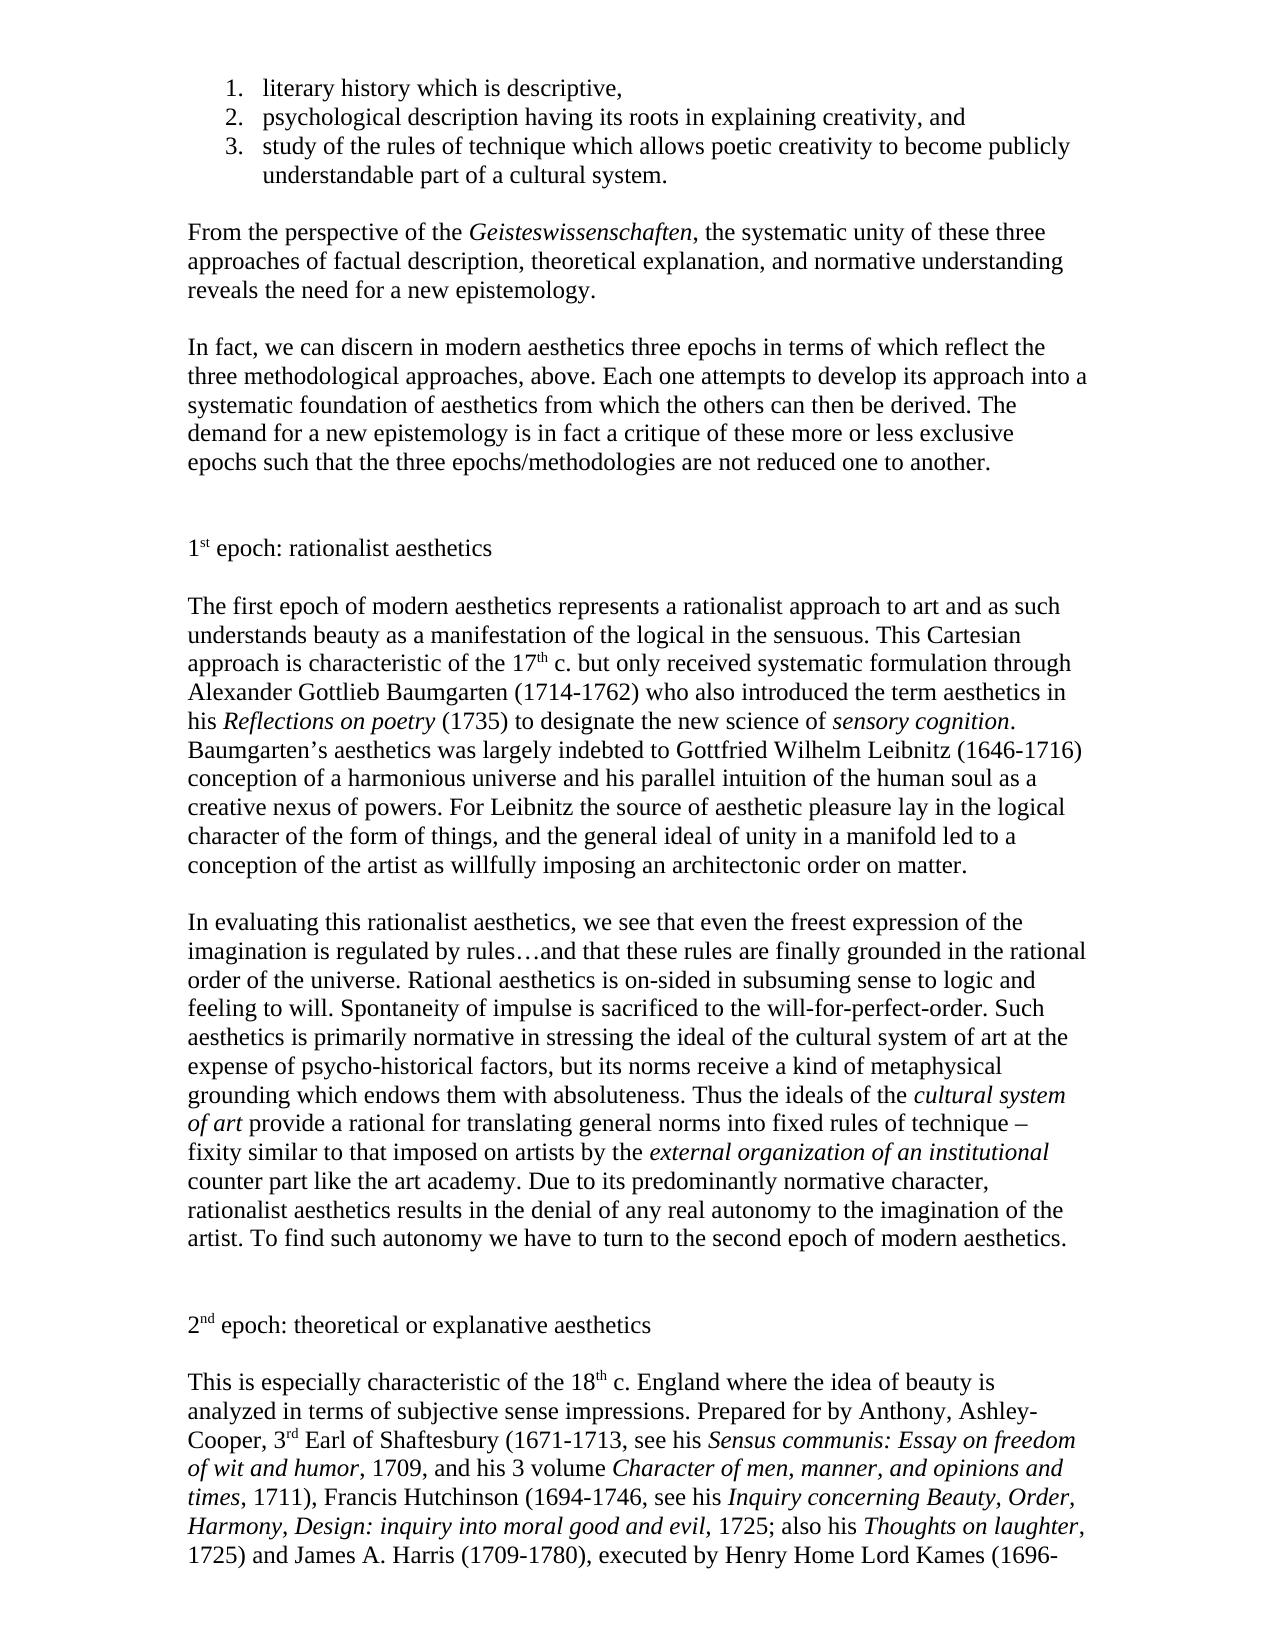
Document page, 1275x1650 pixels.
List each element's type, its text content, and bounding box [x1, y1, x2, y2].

text 2nd epoch: theoretical or explanative aesthetics [187, 1310, 1087, 1338]
text The first epoch of modern aesthetics represents a rationalist approach to art and as such understands beauty as a manifestation of the logical in the sensuous. This Cartesian approach is characteristic of the 17th c. but only received systematic formulation through Alexander Gottlieb Baumgarten (1714-1762) who also introduced the term aesthetics in his Reflections on poetry (1735) to designate the new science of sensory cognition. Baumgarten’s aesthetics was largely indebted to Gottfried Wilhelm Leibnitz (1646-1716) conception of a harmonious universe and his parallel intuition of the human soul as a creative nexus of powers. For Leibnitz the source of aesthetic pleasure lay in the logical character of the form of things, and the general ideal of unity in a manifold led to a conception of the artist as willfully imposing an architectonic order on matter. [187, 591, 1087, 878]
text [187, 1367, 1087, 1568]
text 1st epoch: rationalist aesthetics [187, 533, 1087, 562]
list literary history which is descriptive, [225, 73, 1087, 102]
text From the perspective of the Geisteswissenschaften, the systematic unity of these three approaches of factual description, theoretical explanation, and normative understanding reveals the need for a new epistemology. [187, 217, 1087, 303]
list study of the rules of technique which allows poetic creativity to become publicly understandable part of a cultural system. [225, 131, 1087, 188]
list psychological description having its roots in explaining creativity, and [225, 102, 1087, 131]
text In fact, we can discern in modern aesthetics three epochs in terms of which reflect the three methodological approaches, above. Each one attempts to develop its approach into a systematic foundation of aesthetics from which the others can then be derived. The demand for a new epistemology is in fact a critique of these more or less exclusive epochs such that the three epochs/methodologies are not reduced one to another. [187, 332, 1087, 476]
text In evaluating this rationalist aesthetics, we see that even the freest expression of the imagination is regulated by rules…and that these rules are finally grounded in the rational order of the universe. Rational aesthetics is on-sided in subsuming sense to logic and feeling to will. Spontaneity of impulse is sacrificed to the will-for-perfect-order. Such aesthetics is primarily normative in stressing the ideal of the cultural system of art at the expense of psycho-historical factors, but its norms receive a kind of metaphysical grounding which endows them with absoluteness. Thus the ideals of the cultural system of art provide a rational for translating general norms into fixed rules of technique – fixity similar to that imposed on artists by the external organization of an institutional counter part like the art academy. Due to its predominantly normative character, rationalist aesthetics results in the denial of any real autonomy to the imagination of the artist. To find such autonomy we have to turn to the second epoch of modern aesthetics. [187, 907, 1087, 1252]
